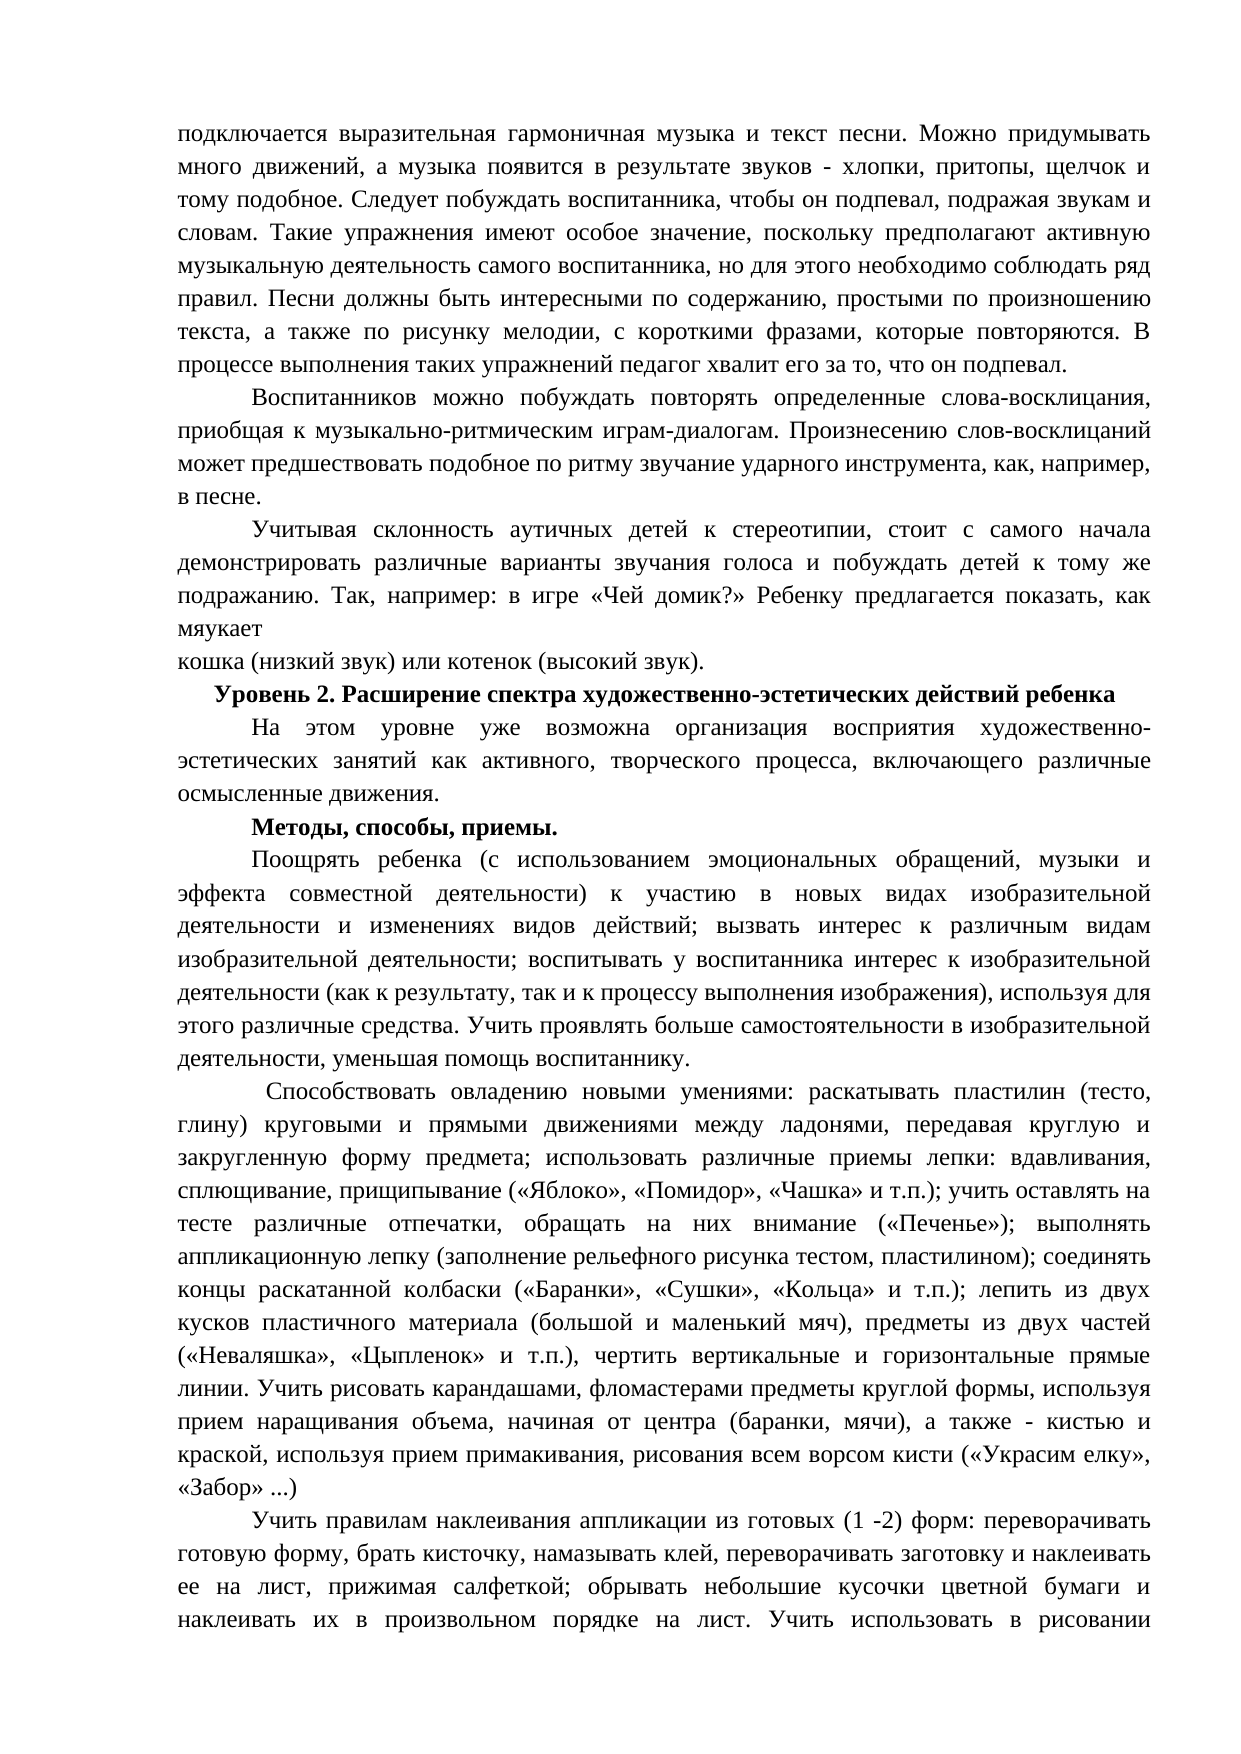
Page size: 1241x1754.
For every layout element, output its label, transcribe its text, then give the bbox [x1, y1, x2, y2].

text Способствовать овладению новыми умениями: раскатывать пластилин (тесто, глину) круговыми и прямыми движениями между ладонями, передавая круглую и закругленную форму предмета; использовать различные приемы лепки: вдавливания, сплющивание, прищипывание («Яблоко», «Помидор», «Чашка» и т.п.); учить оставлять на тесте различные отпечатки, обращать на них внимание («Печенье»); выполнять аппликационную лепку (заполнение рельефного рисунка тестом, пластилином); соединять концы раскатанной колбаски («Баранки», «Сушки», «Кольца» и т.п.); лепить из двух кусков пластичного материала (большой и маленький мяч), предметы из двух частей («Неваляшка», «Цыпленок» и т.п.), чертить вертикальные и горизонтальные прямые линии. Учить рисовать карандашами, фломастерами предметы круглой формы, используя прием наращивания объема, начиная от центра (баранки, мячи), а также - кистью и краской, используя прием примакивания, рисования всем ворсом кисти («Украсим елку», «Забор» ...) [177, 1076, 1152, 1501]
text Воспитанников можно побуждать повторять определенные слова-восклицания, приобщая к музыкально-ритмическим играм-диалогам. Произнесению слов-восклицаний может предшествовать подобное по ритму звучание ударного инструмента, как, например, в песне. [177, 382, 1152, 510]
text Уровень 2. Расширение спектра художественно-эстетических действий ребенка [177, 679, 1152, 708]
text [177, 1505, 1152, 1633]
text Учитывая склонность аутичных детей к стереотипии, стоит с самого начала демонстрировать различные варианты звучания голоса и побуждать детей к тому же подражанию. Так, например: в игре «Чей домик?» Ребенку предлагается показать, как мяукает [177, 514, 1152, 642]
text На этом уровне уже возможна организация восприятия художественно-эстетических занятий как активного, творческого процесса, включающего различные осмысленные движения. [177, 712, 1152, 807]
text Поощрять ребенка (с использованием эмоциональных обращений, музыки и эффекта совместной деятельности) к участию в новых видах изобразительной деятельности и изменениях видов действий; вызвать интерес к различным видам изобразительной деятельности; воспитывать у воспитанника интерес к изобразительной деятельности (как к результату, так и к процессу выполнения изображения), используя для этого различные средства. Учить проявлять больше самостоятельности в изобразительной деятельности, уменьшая помощь воспитаннику. [177, 844, 1152, 1071]
text Методы, способы, приемы. [177, 812, 1152, 840]
text кошка (низкий звук) или котенок (высокий звук). [177, 646, 1152, 675]
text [177, 118, 1152, 378]
